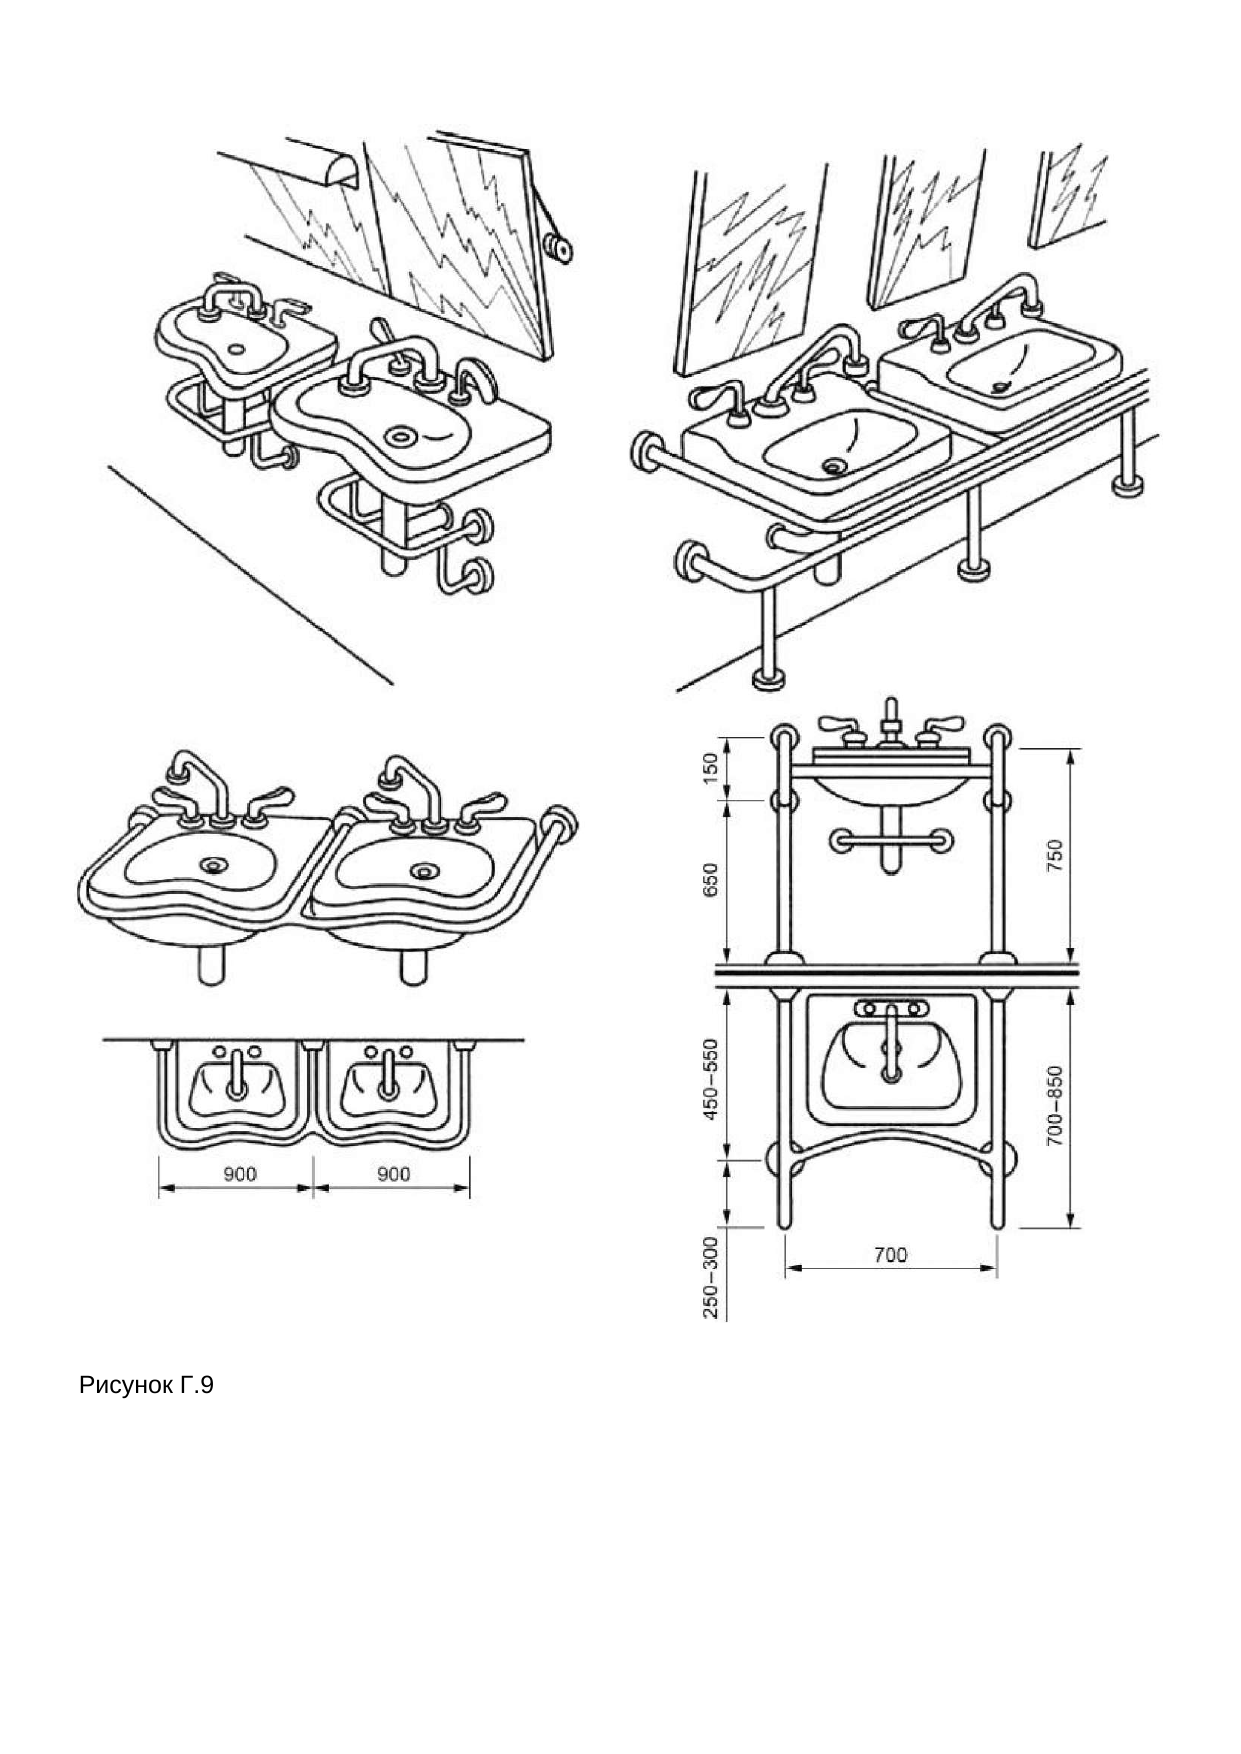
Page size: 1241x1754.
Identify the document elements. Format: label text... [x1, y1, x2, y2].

picture [74, 124, 1163, 1323]
text Рисунок Г.9 [78, 1373, 1138, 1398]
